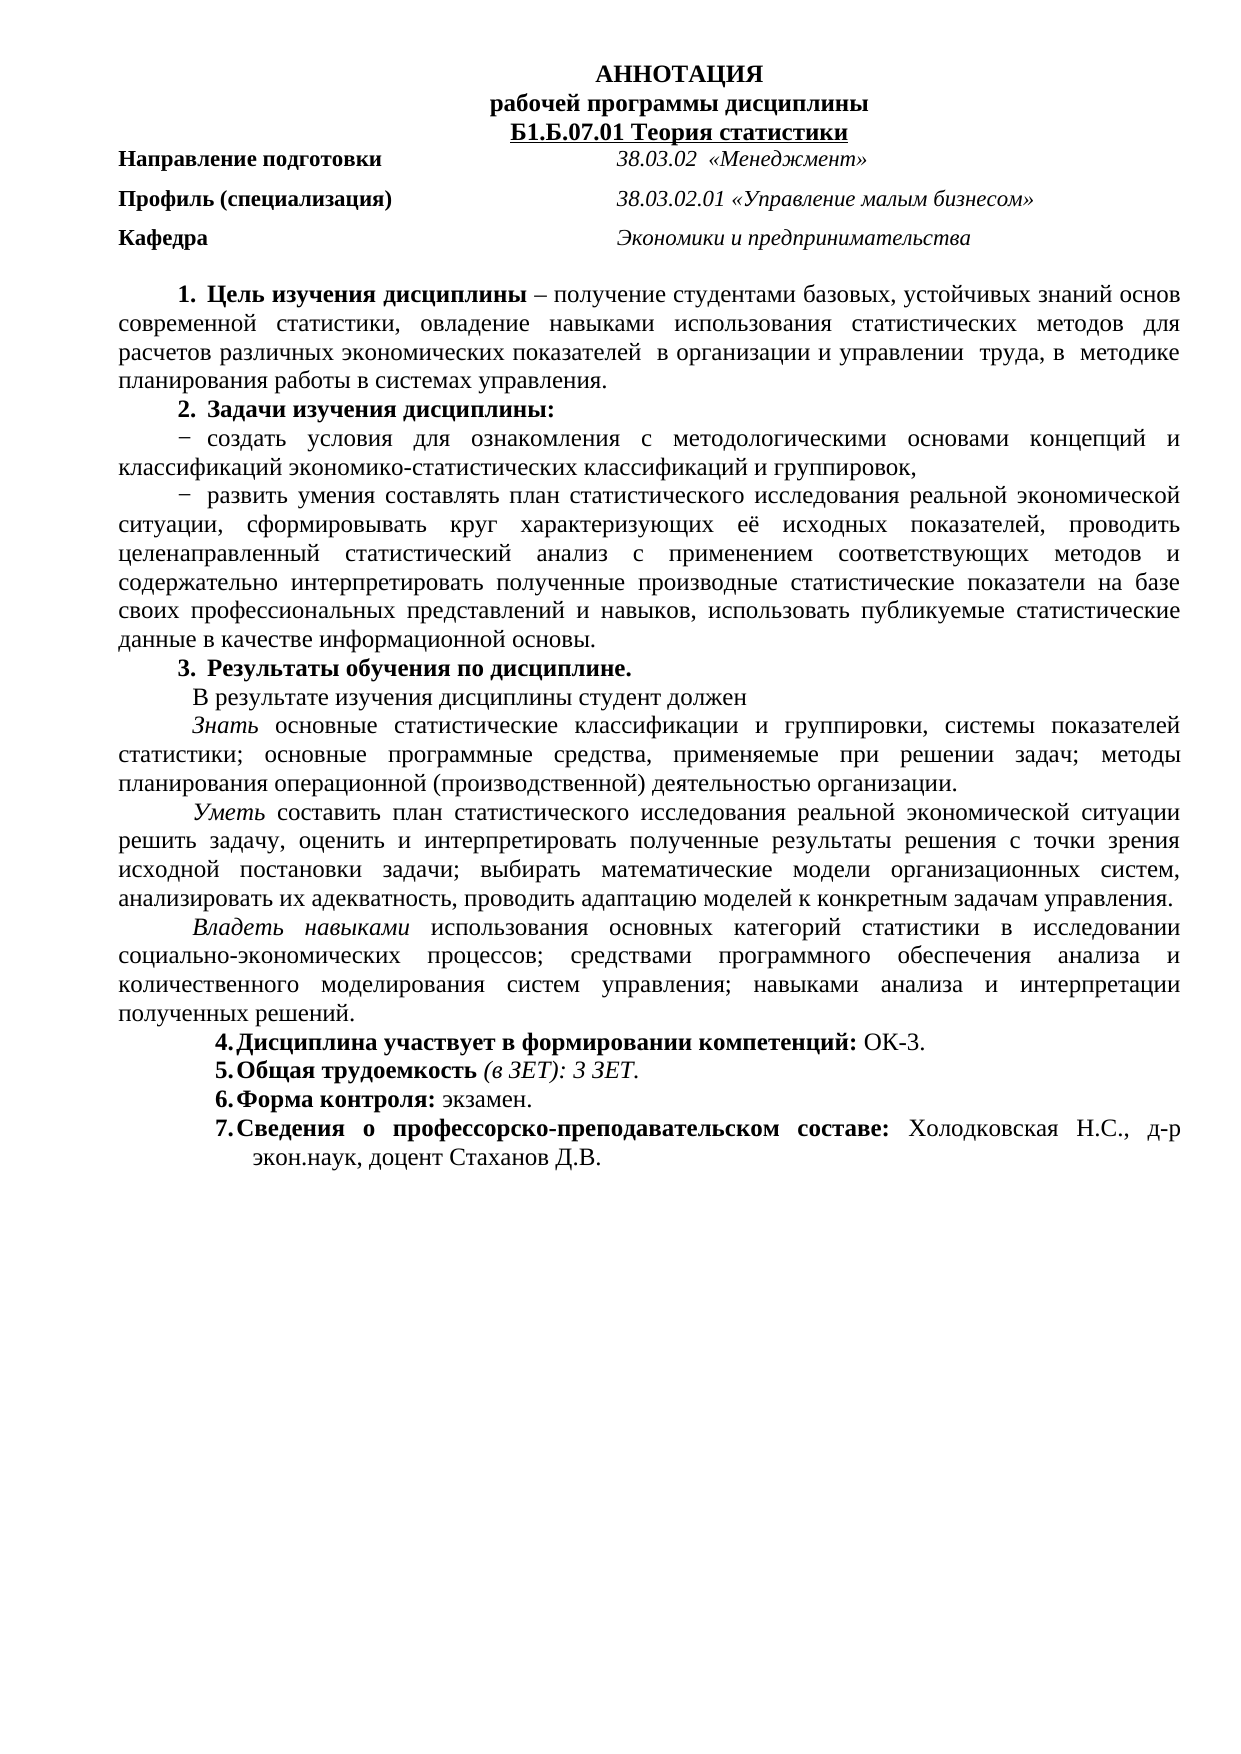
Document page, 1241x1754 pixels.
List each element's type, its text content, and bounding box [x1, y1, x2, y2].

list Цель изучения дисциплины – получение студентами базовых, устойчивых знаний основ современной статистики, овладение навыками использования статистических методов для расчетов различных экономических показателей в организации и управлении труда, в методике планирования работы в системах управления. [118, 279, 1181, 394]
list Общая трудоемкость (в ЗЕТ): 3 ЗЕТ. [215, 1056, 1181, 1084]
list Задачи изучения дисциплины: [118, 394, 1181, 423]
text Владеть навыками использования основных категорий статистики в исследовании социально-экономических процессов; средствами программного обеспечения анализа и количественного моделирования систем управления; навыками анализа и интерпретации полученных решений. [118, 912, 1181, 1027]
text АННОТАЦИЯ [118, 59, 1181, 88]
list развить умения составлять план статистического исследования реальной экономической ситуации, сформировывать круг характеризующих её исходных показателей, проводить целенаправленный статистический анализ с применением соответствующих методов и содержательно интерпретировать полученные производные статистические показатели на базе своих профессиональных представлений и навыков, использовать публикуемые статистические данные в качестве информационной основы. [118, 481, 1181, 653]
text Уметь составить план статистического исследования реальной экономической ситуации решить задачу, оценить и интерпретировать полученные результаты решения с точки зрения исходной постановки задачи; выбирать математические модели организационных систем, анализировать их адекватность, проводить адаптацию моделей к конкретным задачам управления. [118, 797, 1181, 912]
list создать условия для ознакомления с методологическими основами концепций и классификаций экономико-статистических классификаций и группировок, [118, 423, 1181, 481]
list В результате изучения дисциплины студент должен [118, 682, 1181, 711]
list Результаты обучения по дисциплине. [118, 653, 1181, 682]
text Б1.Б.07.01 Теория статистики [118, 117, 1181, 145]
list Дисциплина участвует в формировании компетенций: ОК-3. [215, 1027, 1181, 1056]
list Форма контроля: экзамен. [215, 1084, 1181, 1113]
table_header Направление подготовки [107, 145, 605, 185]
text Знать основные статистические классификации и группировки, системы показателей статистики; основные программные средства, применяемые при решении задач; методы планирования операционной (производственной) деятельностью организации. [118, 711, 1181, 797]
text рабочей программы дисциплины [118, 88, 1181, 117]
table_header 38.03.02 «Менеджмент» [605, 145, 1104, 185]
list Сведения о профессорско-преподавательском составе: Холодковская Н.С., д-р экон.наук, доцент Стаханов Д.В. [215, 1113, 1181, 1171]
table_cell 38.03.02.01 «Управление малым бизнесом» [605, 185, 1104, 224]
table_cell Кафедра [107, 224, 605, 251]
table_cell Экономики и предпринимательства [605, 224, 1104, 251]
table_cell Профиль (специализация) [107, 185, 605, 224]
